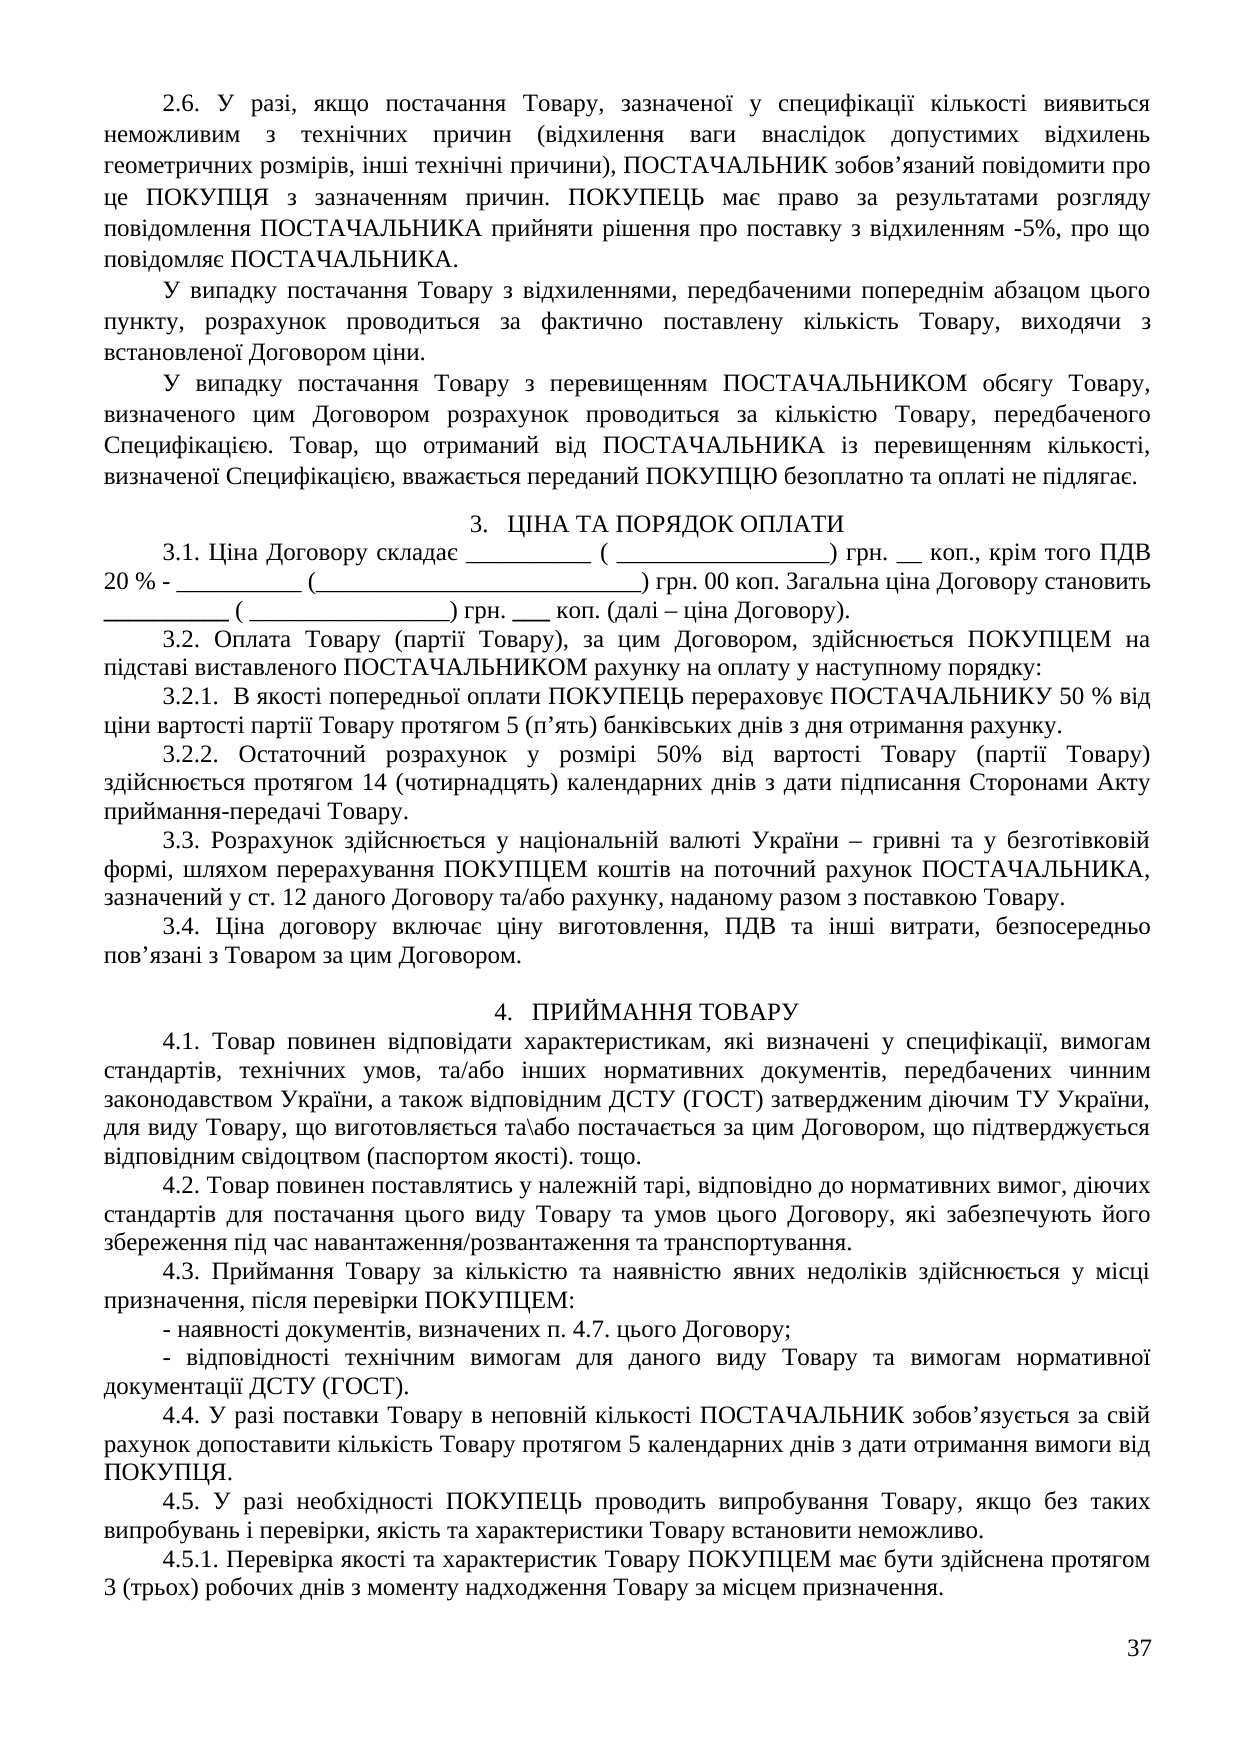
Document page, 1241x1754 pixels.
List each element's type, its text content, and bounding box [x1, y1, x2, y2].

text 2.6. У разі, якщо постачання Товару, зазначеної у специфікації кількості виявиться неможливим з технічних причин (відхилення ваги внаслідок допустимих відхилень геометричних розмірів, інші технічні причини), ПОСТАЧАЛЬНИК зобов’язаний повідомити про це ПОКУПЦЯ з зазначенням причин. ПОКУПЕЦЬ має право за результатами розгляду повідомлення ПОСТАЧАЛЬНИКА прийняти рішення про поставку з відхиленням -5%, про що повідомляє ПОСТАЧАЛЬНИКА. [103, 88, 1152, 272]
text 3.3. Розрахунок здійснюється у національній валюті України – гривні та у безготівковій формі, шляхом перерахування ПОКУПЦЕМ коштів на поточний рахунок ПОСТАЧАЛЬНИКА, зазначений у ст. 12 даного Договору та/або рахунку, наданому разом з поставкою Товару. [103, 825, 1152, 911]
text - відповідності технічним вимогам для даного виду Товару та вимогам нормативної документації ДСТУ (ГОСТ). [103, 1342, 1152, 1400]
text У випадку постачання Товару з відхиленнями, передбаченими попереднім абзацом цього пункту, розрахунок проводиться за фактично поставлену кількість Товару, виходячи з встановленої Договором ціни. [103, 275, 1152, 366]
text - наявності документів, визначених п. 4.7. цього Договору; [103, 1314, 1152, 1342]
text 3.2.2. Остаточний розрахунок у розмірі 50% від вартості Товару (партії Товару) здійснюється протягом 14 (чотирнадцять) календарних днів з дати підписання Сторонами Акту приймання-передачі Товару. [103, 739, 1152, 825]
text 4.4. У разі поставки Товару в неповній кількості ПОСТАЧАЛЬНИК зобов’язується за свій рахунок допоставити кількість Товару протягом 5 календарних днів з дати отримання вимоги від ПОКУПЦЯ. [103, 1400, 1152, 1486]
text 3.2. Оплата Товару (партії Товару), за цим Договором, здійснюється ПОКУПЦЕМ на підставі виставленого ПОСТАЧАЛЬНИКОМ рахунку на оплату у наступному порядку: [103, 624, 1152, 681]
text 4.3. Приймання Товару за кількістю та наявністю явних недоліків здійснюється у місці призначення, після перевірки ПОКУПЦЕМ: [103, 1256, 1152, 1314]
text 3.2.1. В якості попередньої оплати ПОКУПЕЦЬ перераховує ПОСТАЧАЛЬНИКУ 50 % від ціни вартості партії Товару протягом 5 (п’ять) банківських днів з дня отримання рахунку. [103, 681, 1152, 739]
text У випадку постачання Товару з перевищенням ПОСТАЧАЛЬНИКОМ обсягу Товару, визначеного цим Договором розрахунок проводиться за кількістю Товару, передбаченого Специфікацією. Товар, що отриманий від ПОСТАЧАЛЬНИКА із перевищенням кількості, визначеної Специфікацією, вважається переданий ПОКУПЦЮ безоплатно та оплаті не підлягає. [103, 368, 1152, 490]
list ПРИЙМАННЯ ТОВАРУ [141, 997, 1152, 1026]
text 4.5. У разі необхідності ПОКУПЕЦЬ проводить випробування Товару, якщо без таких випробувань і перевірки, якість та характеристики Товару встановити неможливо. [103, 1486, 1152, 1544]
text 3.1. Ціна Договору складає __________ ( _________________) грн. __ коп., крім того ПДВ 20 % - __________ (__________________________) грн. 00 коп. Загальна ціна Договору становить __________ ( ________________) грн. ___ коп. (далі – ціна Договору). [103, 537, 1152, 624]
text 4.2. Товар повинен поставлятись у належній тарі, відповідно до нормативних вимог, діючих стандартів для постачання цього виду Товару та умов цього Договору, які забезпечують його збереження під час навантаження/розвантаження та транспортування. [103, 1170, 1152, 1256]
text 3. ЦІНА ТА ПОРЯДОК ОПЛАТИ [103, 509, 1152, 537]
text 3.4. Ціна договору включає ціну виготовлення, ПДВ та інші витрати, безпосередньо пов’язані з Товаром за цим Договором. [103, 911, 1152, 969]
text 4.5.1. Перевірка якості та характеристик Товару ПОКУПЦЕМ має бути здійснена протягом 3 (трьох) робочих днів з моменту надходження Товару за місцем призначення. [103, 1544, 1152, 1601]
text 4.1. Товар повинен відповідати характеристикам, які визначені у специфікації, вимогам стандартів, технічних умов, та/або інших нормативних документів, передбачених чинним законодавством України, а також відповідним ДСТУ (ГОСТ) затвердженим діючим ТУ України, для виду Товару, що виготовляється та\або постачається за цим Договором, що підтверджується відповідним свідоцтвом (паспортом якості). тощо. [103, 1026, 1152, 1170]
